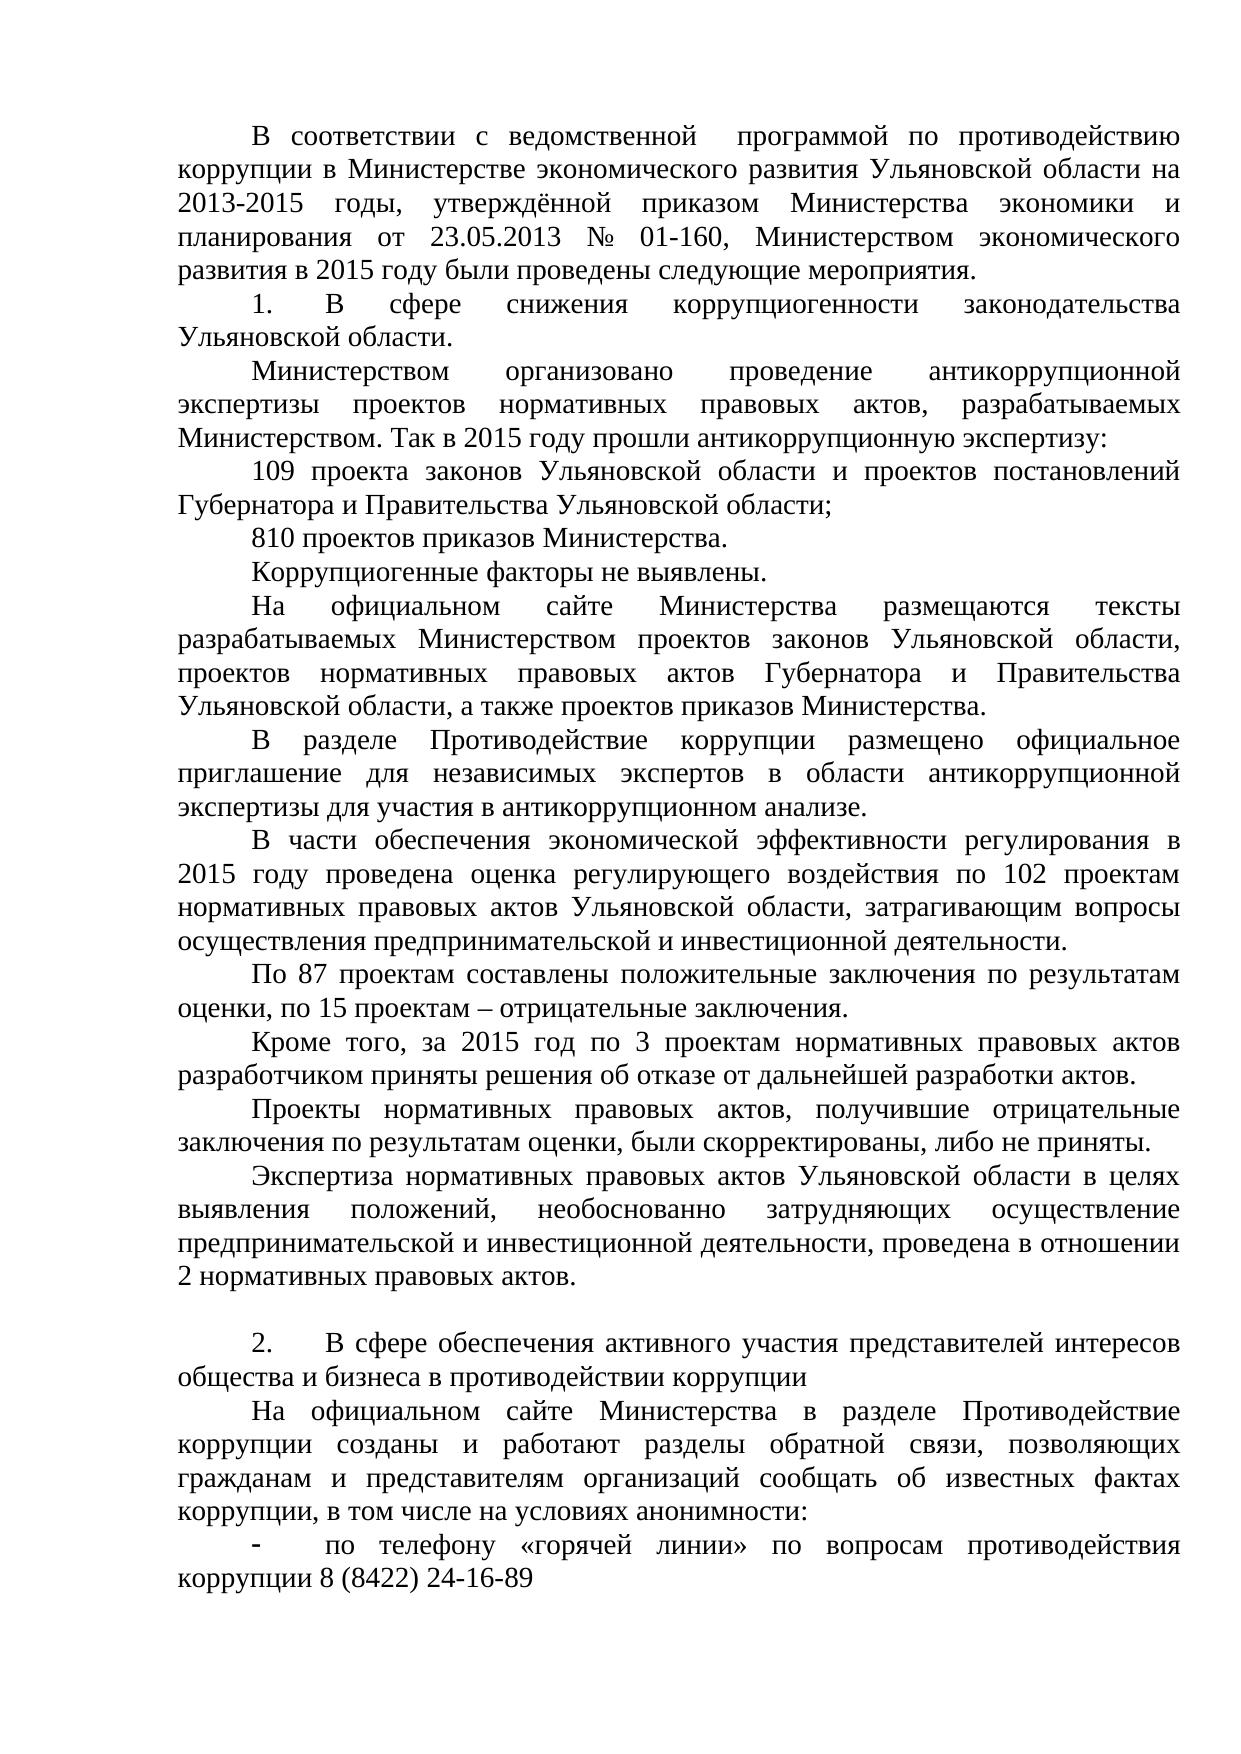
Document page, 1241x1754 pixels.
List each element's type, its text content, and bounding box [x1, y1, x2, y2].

text На официальном сайте Министерства размещаются тексты разрабатываемых Министерством проектов законов Ульяновской области, проектов нормативных правовых актов Губернатора и Правительства Ульяновской области, а также проектов приказов Министерства. [177, 588, 1181, 722]
list по телефону «горячей линии» по вопросам противодействия коррупции 8 (8422) 24-16-89 [177, 1527, 1181, 1594]
list В сфере обеспечения активного участия представителей интересов общества и бизнеса в противодействии коррупции [177, 1326, 1181, 1393]
list В сфере снижения коррупциогенности законодательства Ульяновской области. [177, 286, 1181, 353]
text По 87 проектам составлены положительные заключения по результатам оценки, по 15 проектам – отрицательные заключения. [177, 957, 1181, 1024]
list Министерством организовано проведение антикоррупционной экспертизы проектов нормативных правовых актов, разрабатываемых Министерством. Так в 2015 году прошли антикоррупционную экспертизу: [177, 353, 1181, 453]
text Экспертиза нормативных правовых актов Ульяновской области в целях выявления положений, необоснованно затрудняющих осуществление предпринимательской и инвестиционной деятельности, проведена в отношении 2 нормативных правовых актов. [177, 1158, 1181, 1292]
list 810 проектов приказов Министерства. [177, 521, 1181, 554]
text В соответствии с ведомственной программой по противодействию коррупции в Министерстве экономического развития Ульяновской области на 2013-2015 годы, утверждённой приказом Министерства экономики и планирования от 23.05.2013 № 01-160, Министерством экономического развития в 2015 году были проведены следующие мероприятия. [177, 118, 1181, 286]
list Коррупциогенные факторы не выявлены. [177, 554, 1181, 588]
list 109 проекта законов Ульяновской области и проектов постановлений Губернатора и Правительства Ульяновской области; [177, 453, 1181, 521]
text Кроме того, за 2015 год по 3 проектам нормативных правовых актов разработчиком приняты решения об отказе от дальнейшей разработки актов. [177, 1024, 1181, 1091]
text Проекты нормативных правовых актов, получившие отрицательные заключения по результатам оценки, были скорректированы, либо не приняты. [177, 1091, 1181, 1158]
text На официальном сайте Министерства в разделе Противодействие коррупции созданы и работают разделы обратной связи, позволяющих гражданам и представителям организаций сообщать об известных фактах коррупции, в том числе на условиях анонимности: [177, 1393, 1181, 1527]
list В разделе Противодействие коррупции размещено официальное приглашение для независимых экспертов в области антикоррупционной экспертизы для участия в антикоррупционном анализе. [177, 722, 1181, 822]
text В части обеспечения экономической эффективности регулирования в 2015 году проведена оценка регулирующего воздействия по 102 проектам нормативных правовых актов Ульяновской области, затрагивающим вопросы осуществления предпринимательской и инвестиционной деятельности. [177, 822, 1181, 957]
